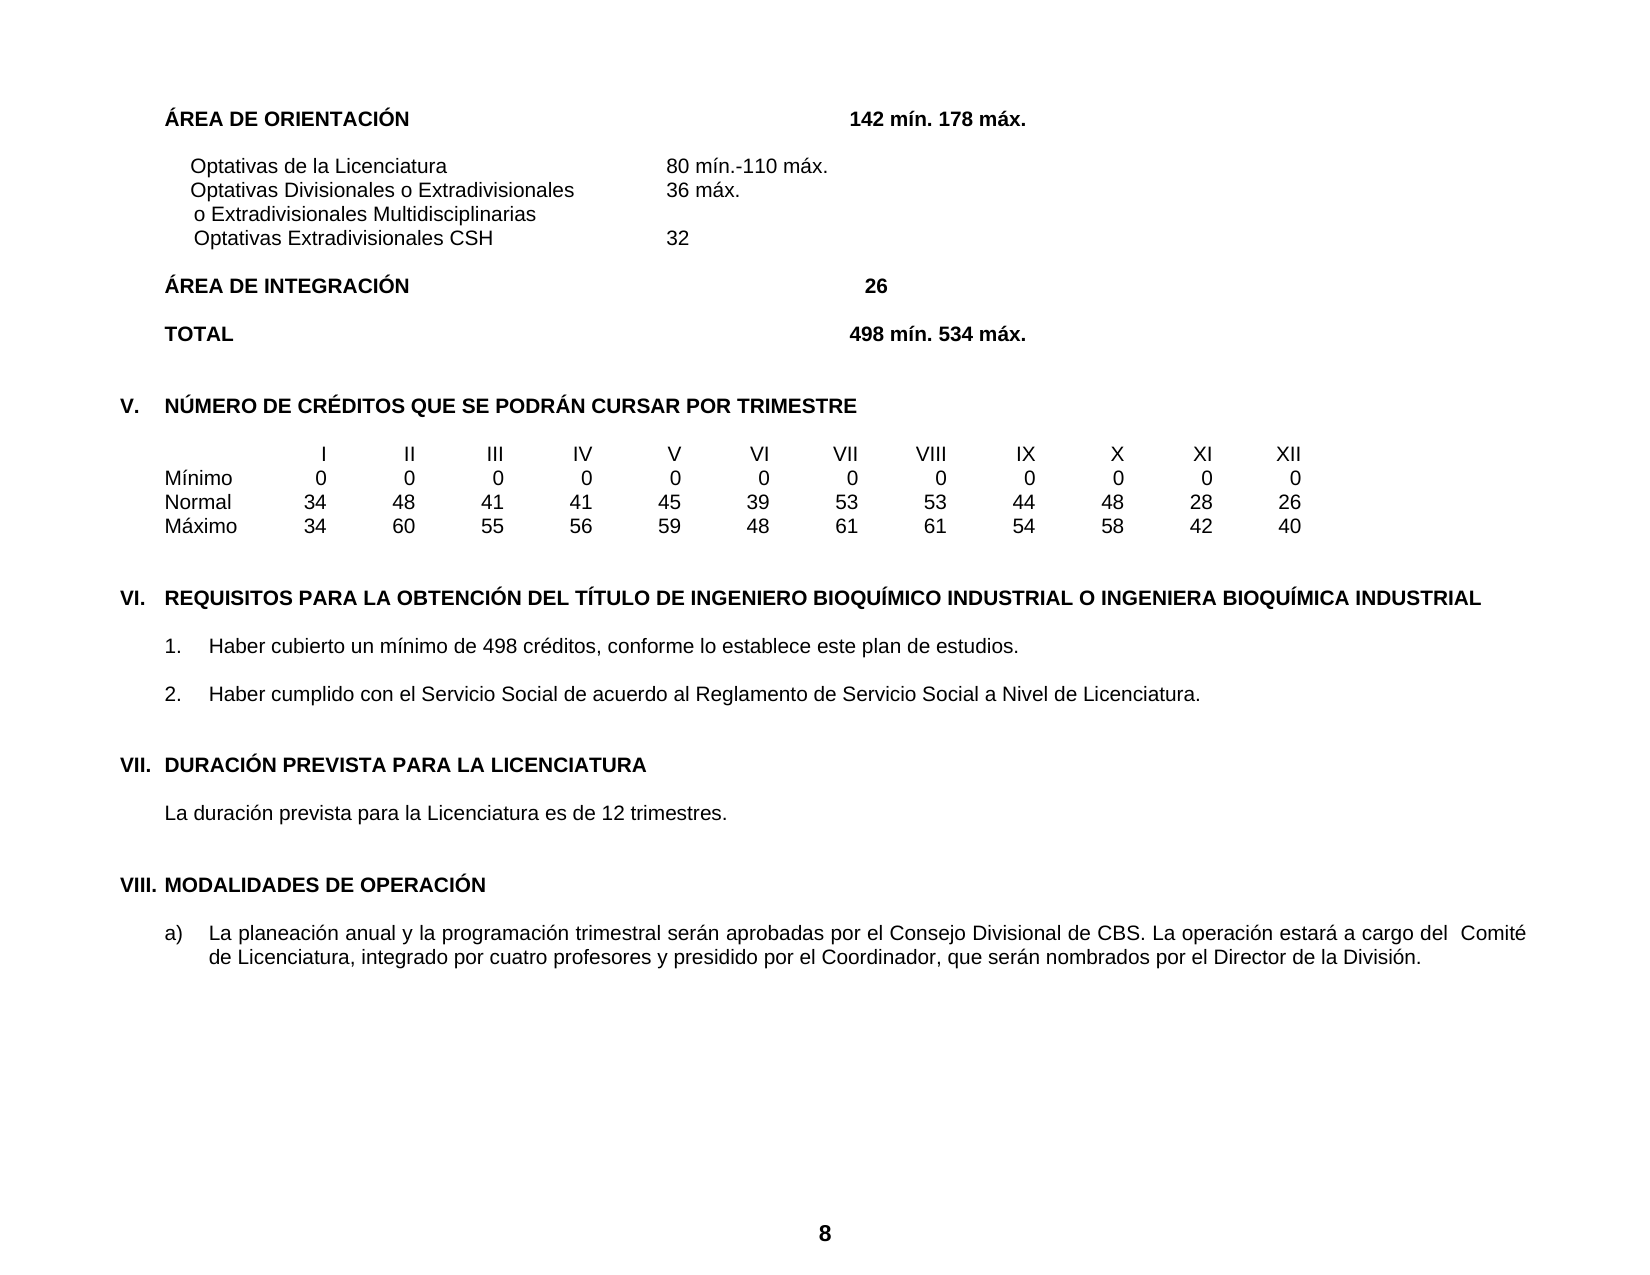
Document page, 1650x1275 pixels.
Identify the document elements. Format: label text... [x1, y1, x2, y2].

text V. NÚMERO DE CRÉDITOS QUE SE PODRÁN CURSAR POR TRIMESTRE [120, 394, 1530, 418]
text VII. DURACIÓN PREVISTA PARA LA LICENCIATURA [120, 753, 1530, 777]
text Mínimo 0 0 0 0 0 0 0 0 0 0 0 0 [164, 466, 1530, 490]
text VIII. MODALIDADES DE OPERACIÓN [120, 873, 1530, 897]
text VI. REQUISITOS PARA LA OBTENCIÓN DEL TÍTULO DE INGENIERO BIOQUÍMICO INDUSTRIAL O INGENIERA BIOQUÍMICA INDUSTRIAL [120, 586, 1530, 609]
text ÁREA DE ORIENTACIÓN 142 mín. 178 máx. [164, 106, 1530, 130]
text Optativas Extradivisionales CSH 32 [194, 226, 1530, 250]
text I II III IV V VI VII VIII IX X XI XII [164, 442, 1530, 466]
text ÁREA DE INTEGRACIÓN 26 [164, 274, 1530, 298]
text Optativas Divisionales o Extradivisionales 36 máx. [190, 178, 1530, 202]
text TOTAL 498 mín. 534 máx. [164, 322, 1530, 346]
text Optativas de la Licenciatura 80 mín.-110 máx. [190, 154, 1530, 178]
text o Extradivisionales Multidisciplinarias [194, 202, 1530, 226]
text Máximo 34 60 55 56 59 48 61 61 54 58 42 40 [164, 514, 1530, 538]
list Haber cumplido con el Servicio Social de acuerdo al Reglamento de Servicio Social a Nivel de Licenciatura. [164, 681, 1530, 705]
text Normal 34 48 41 41 45 39 53 53 44 48 28 26 [164, 490, 1530, 514]
list La planeación anual y la programación trimestral serán aprobadas por el Consejo Divisional de CBS. La operación estará a cargo del Comité de Licenciatura, integrado por cuatro profesores y presidido por el Coordinador, que serán nombrados por el Director de la División. [164, 921, 1530, 969]
list Haber cubierto un mínimo de 498 créditos, conforme lo establece este plan de estudios. [164, 633, 1530, 657]
text La duración prevista para la Licenciatura es de 12 trimestres. [164, 801, 1530, 825]
